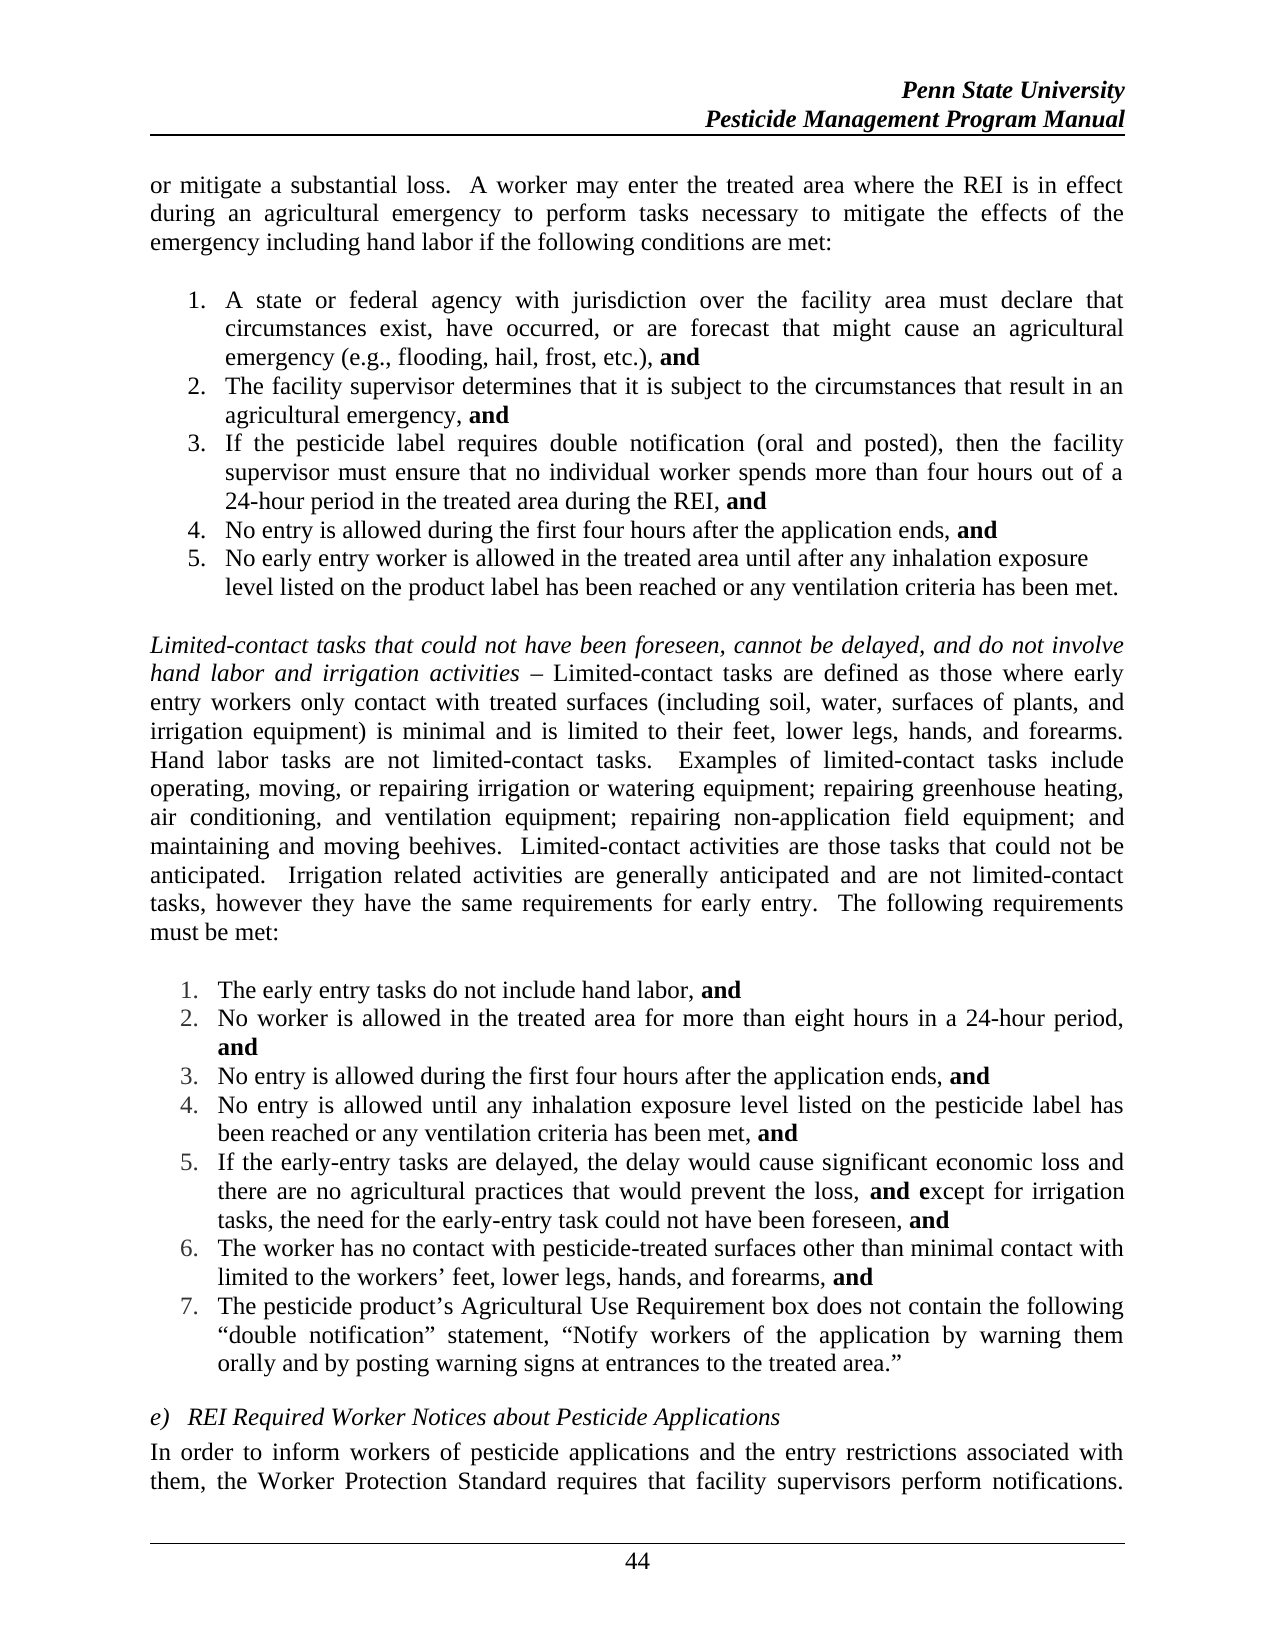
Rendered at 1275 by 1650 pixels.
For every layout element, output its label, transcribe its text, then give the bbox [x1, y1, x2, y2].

list If the pesticide label requires double notification (oral and posted), then the facility supervisor must ensure that no individual worker spends more than four hours out of a 24-hour period in the treated area during the REI, and [187, 428, 1125, 515]
list If the early-entry tasks are delayed, the delay would cause significant economic loss and there are no agricultural practices that would prevent the loss, and except for irrigation tasks, the need for the early-entry task could not have been foreseen, and [180, 1147, 1125, 1233]
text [150, 1437, 1125, 1495]
list The pesticide product’s Agricultural Use Requirement box does not contain the following “double notification” statement, “Notify workers of the application by warning them orally and by posting warning signs at entrances to the treated area.” [180, 1291, 1125, 1377]
text Limited-contact tasks that could not have been foreseen, cannot be delayed, and do not involve hand labor and irrigation activities – Limited-contact tasks are defined as those where early entry workers only contact with treated surfaces (including soil, water, surfaces of plants, and irrigation equipment) is minimal and is limited to their feet, lower legs, hands, and forearms. Hand labor tasks are not limited-contact tasks. Examples of limited-contact tasks include operating, moving, or repairing irrigation or watering equipment; repairing greenhouse heating, air conditioning, and ventilation equipment; repairing non-application field equipment; and maintaining and moving beehives. Limited-contact activities are those tasks that could not be anticipated. Irrigation related activities are generally anticipated and are not limited-contact tasks, however they have the same requirements for early entry. The following requirements must be met: [150, 630, 1125, 946]
list No entry is allowed during the first four hours after the application ends, and [187, 515, 1125, 543]
list No entry is allowed during the first four hours after the application ends, and [180, 1061, 1125, 1090]
list No worker is allowed in the treated area for more than eight hours in a 24-hour period, and [180, 1003, 1125, 1061]
list The worker has no contact with pesticide-treated surfaces other than minimal contact with limited to the workers’ feet, lower legs, hands, and forearms, and [180, 1233, 1125, 1291]
list No early entry worker is allowed in the treated area until after any inhalation exposure level listed on the product label has been reached or any ventilation criteria has been met. [187, 543, 1125, 601]
list The early entry tasks do not include hand labor, and [180, 975, 1125, 1003]
subtitle REI Required Worker Notices about Pesticide Applications [150, 1402, 1125, 1431]
list The facility supervisor determines that it is subject to the circumstances that result in an agricultural emergency, and [187, 371, 1125, 428]
list No entry is allowed until any inhalation exposure level listed on the pesticide label has been reached or any ventilation criteria has been met, and [180, 1090, 1125, 1147]
list A state or federal agency with jurisdiction over the facility area must declare that circumstances exist, have occurred, or are forecast that might cause an agricultural emergency (e.g., flooding, hail, frost, etc.), and [187, 285, 1125, 371]
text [150, 170, 1125, 256]
